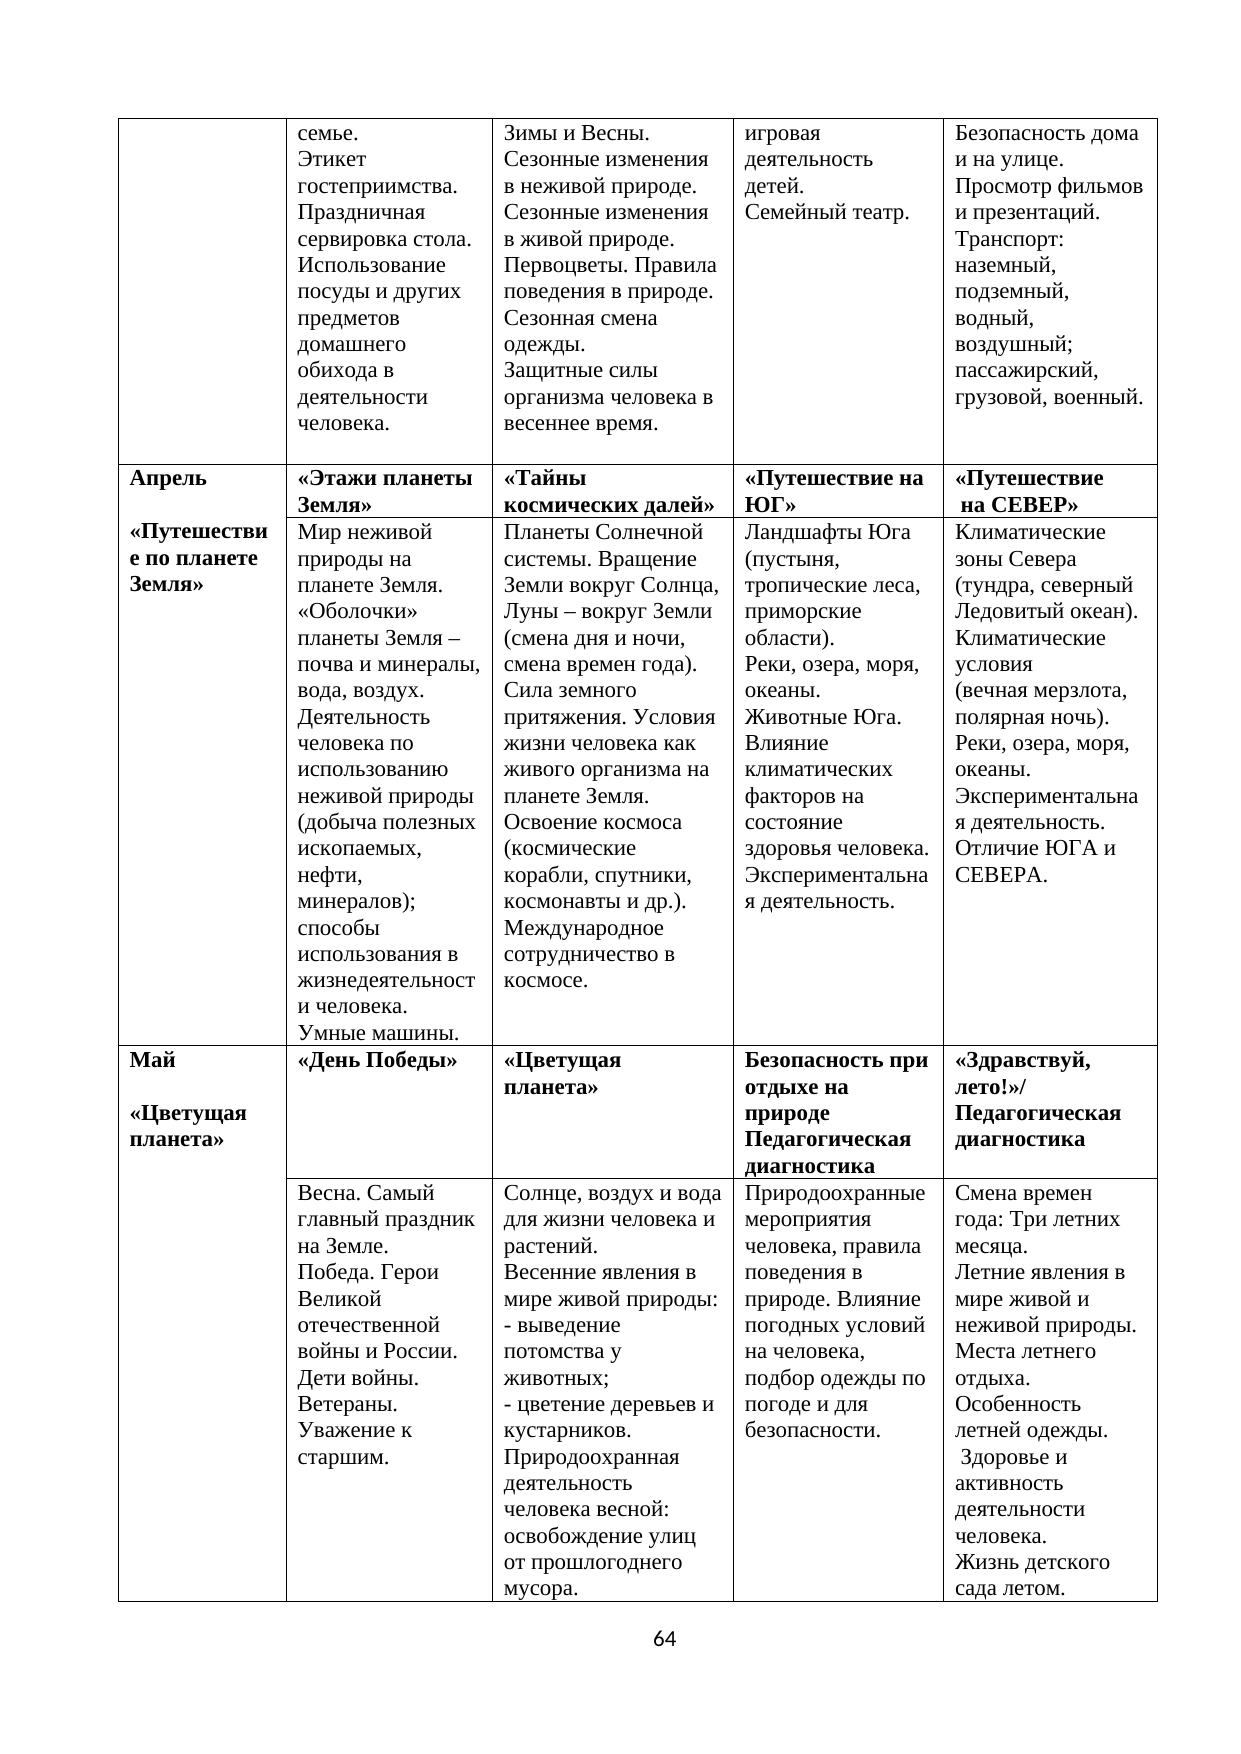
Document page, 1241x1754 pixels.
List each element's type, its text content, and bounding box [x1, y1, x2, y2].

table_cell «Этажи планеты Земля» [287, 465, 492, 517]
table_cell Мир неживой природы на планете Земля. «Оболочки» планеты Земля – почва и минералы, вода, воздух. Деятельность человека по использованию неживой природы (добыча полезных ископаемых, нефти, минералов); способы использования в жизнедеятельности человека. Умные машины. [287, 518, 492, 1045]
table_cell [287, 119, 492, 463]
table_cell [734, 1179, 943, 1601]
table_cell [287, 1179, 492, 1601]
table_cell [493, 119, 733, 463]
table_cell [944, 1179, 1157, 1601]
table_cell «Путешествие на СЕВЕР» [944, 465, 1157, 517]
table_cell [493, 1179, 733, 1601]
table_cell Ландшафты Юга (пустыня, тропические леса, приморские области). Реки, озера, моря, океаны. Животные Юга. Влияние климатических факторов на состояние здоровья человека. Экспериментальная деятельность. [734, 518, 943, 1045]
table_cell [734, 119, 943, 463]
table_cell Апрель «Путешествие по планете Земля» [119, 465, 286, 1045]
table_cell Май «Цветущая планета» [119, 1046, 286, 1601]
table_cell Безопасность при отдыхе на природе Педагогическая диагностика [734, 1046, 943, 1178]
table_cell «Тайны космических далей» [493, 465, 733, 517]
table_cell «Здравствуй, лето!»/ Педагогическая диагностика [944, 1046, 1157, 1178]
table_cell «Цветущая планета» [493, 1046, 733, 1178]
table_cell Планеты Солнечной системы. Вращение Земли вокруг Солнца, Луны – вокруг Земли (смена дня и ночи, смена времен года). Сила земного притяжения. Условия жизни человека как живого организма на планете Земля. Освоение космоса (космические корабли, спутники, космонавты и др.). Международное сотрудничество в космосе. [493, 518, 733, 1045]
table_cell «День Победы» [287, 1046, 492, 1178]
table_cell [944, 119, 1157, 463]
table_cell Климатические зоны Севера (тундра, северный Ледовитый океан). Климатические условия (вечная мерзлота, полярная ночь). Реки, озера, моря, океаны. Экспериментальная деятельность. Отличие ЮГА и СЕВЕРА. [944, 518, 1157, 1045]
table_cell «Путешествие на ЮГ» [734, 465, 943, 517]
